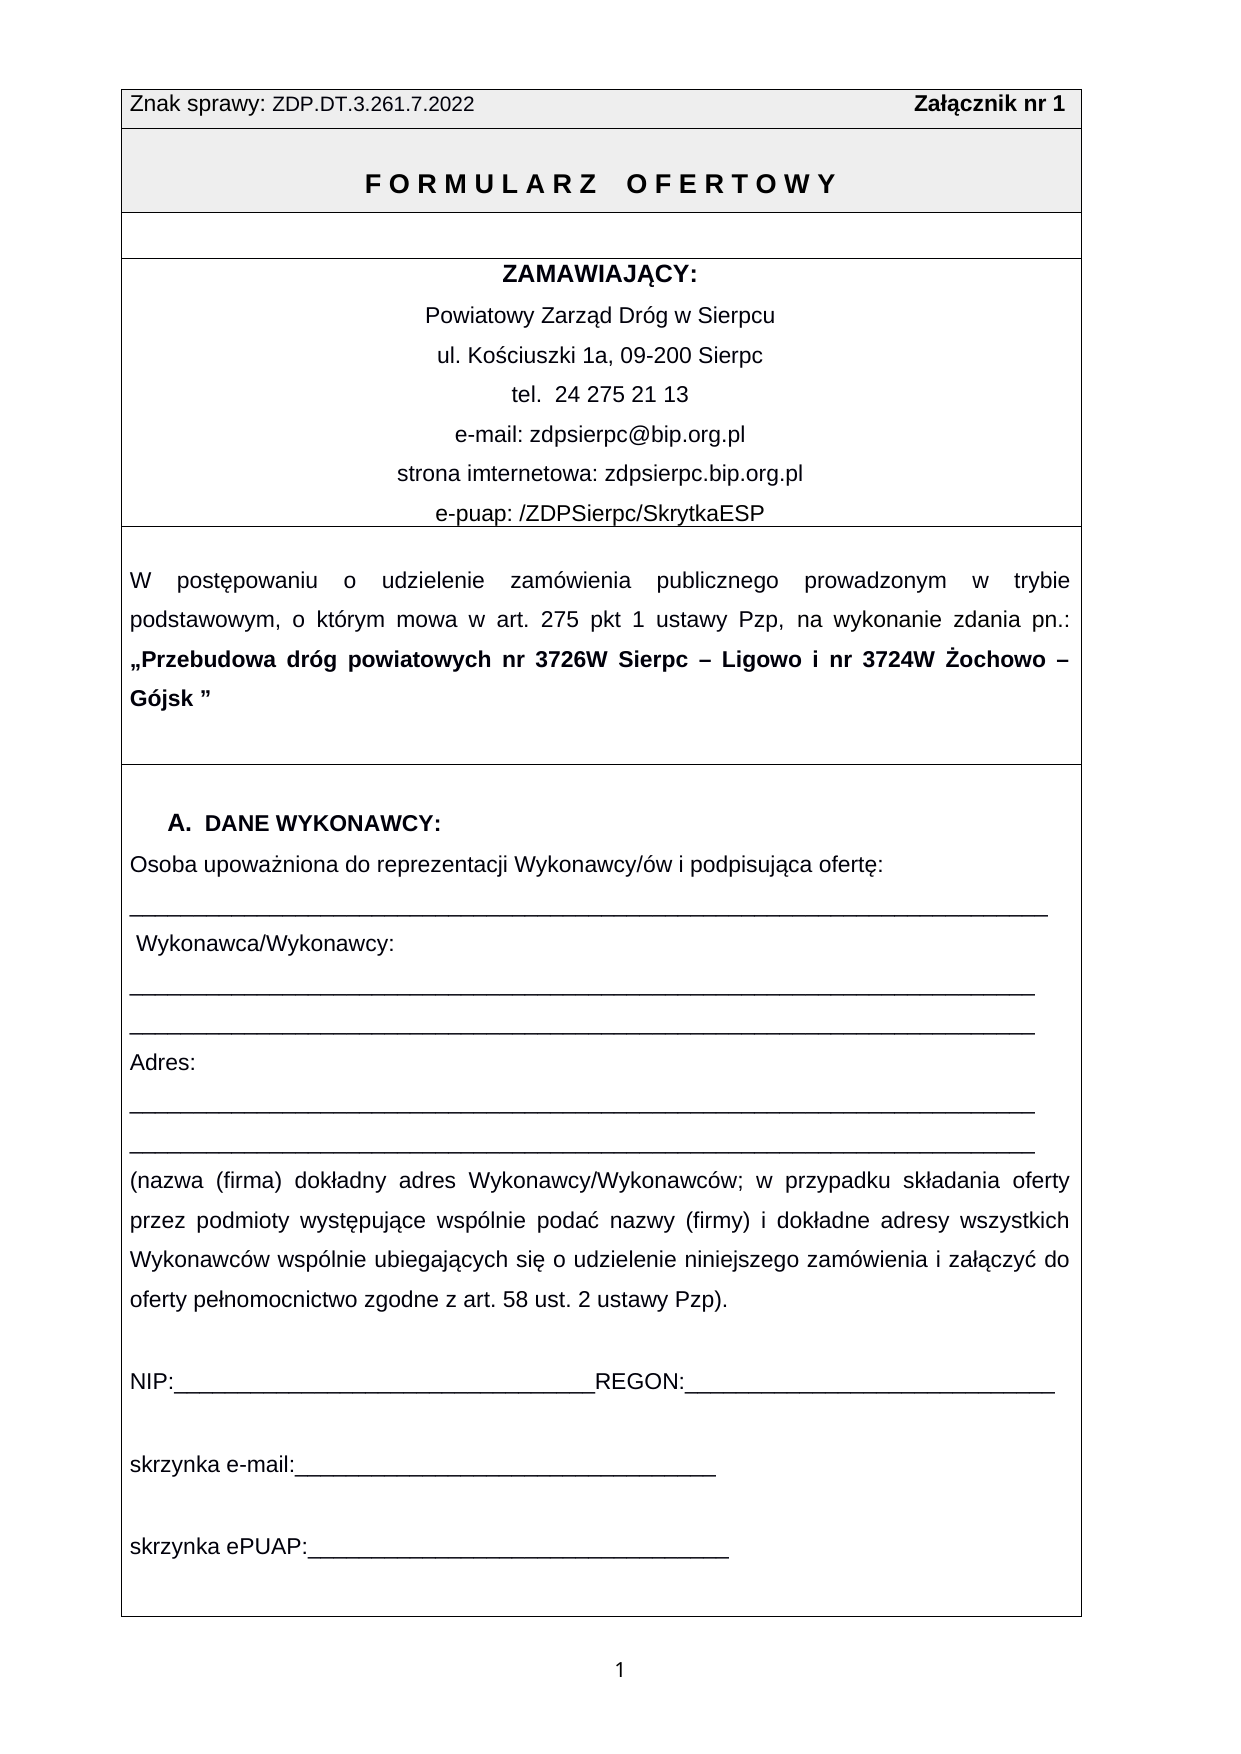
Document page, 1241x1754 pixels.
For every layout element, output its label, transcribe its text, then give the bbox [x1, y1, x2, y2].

table_cell ZAMAWIAJĄCY: Powiatowy Zarząd Dróg w Sierpcu ul. Kościuszki 1a, 09-200 Sierpc tel. 24 275 21 13 e-mail: zdpsierpc@bip.org.pl strona imternetowa: zdpsierpc.bip.org.pl e-puap: /ZDPSierpc/SkrytkaESP [122, 259, 1081, 526]
table_cell [122, 213, 1081, 258]
table_cell W postępowaniu o udzielenie zamówienia publicznego prowadzonym w trybie podstawowym, o którym mowa w art. 275 pkt 1 ustawy Pzp, na wykonanie zdania pn.: „Przebudowa dróg powiatowych nr 3726W Sierpc – Ligowo i nr 3724W Żochowo – Gójsk ” [122, 527, 1081, 764]
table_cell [122, 765, 1081, 1616]
table_cell F O R M U L A R Z O F E R T O W Y [122, 129, 1081, 212]
table_header Znak sprawy: ZDP.DT.3.261.7.2022 Załącznik nr 1 [122, 90, 1081, 128]
